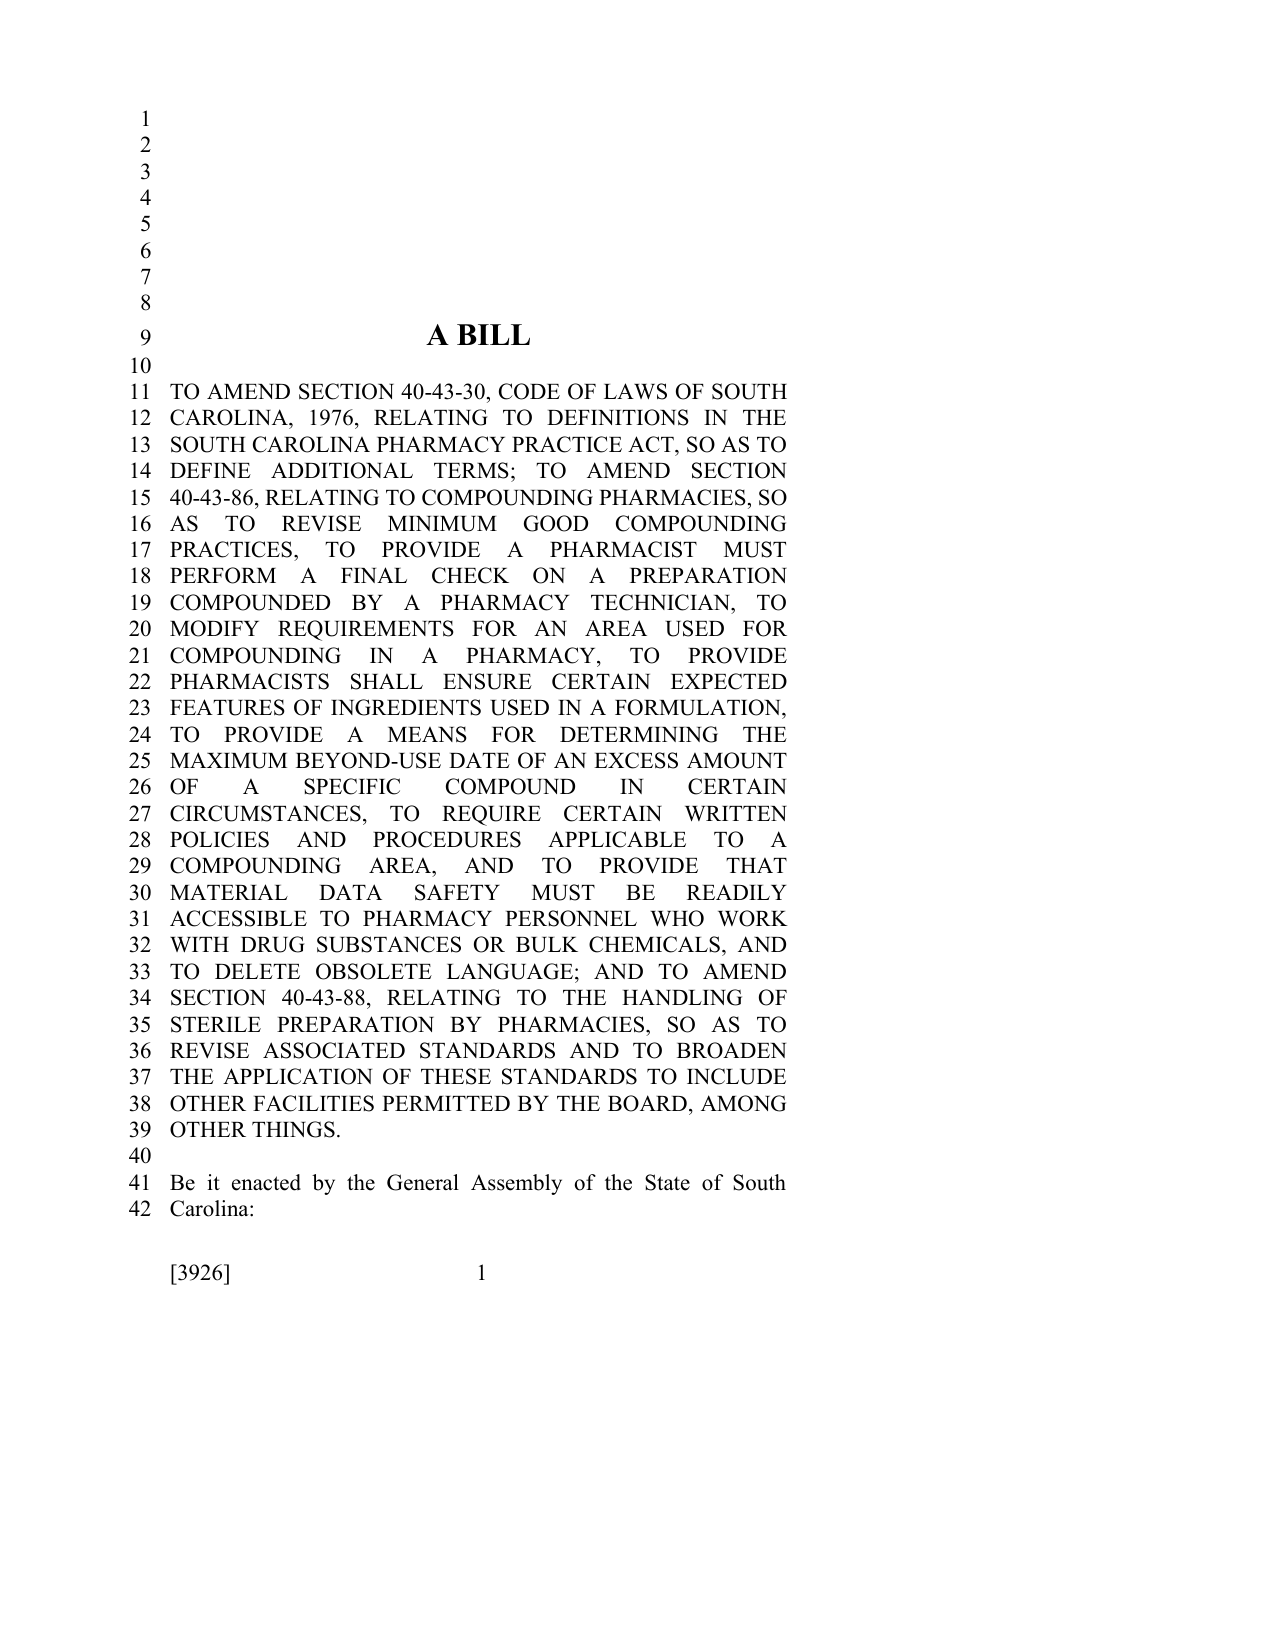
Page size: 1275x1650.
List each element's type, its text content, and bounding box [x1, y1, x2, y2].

text TO AMEND SECTION 40-43-30, CODE OF LAWS OF SOUTH CAROLINA, 1976, RELATING TO DEFINITIONS IN THE SOUTH CAROLINA PHARMACY PRACTICE ACT, SO AS TO DEFINE ADDITIONAL TERMS; TO AMEND SECTION 40-43-86, RELATING TO COMPOUNDING PHARMACIES, SO AS TO REVISE MINIMUM GOOD COMPOUNDING PRACTICES, TO PROVIDE A PHARMACIST MUST PERFORM A FINAL CHECK ON A PREPARATION COMPOUNDED BY A PHARMACY TECHNICIAN, TO MODIFY REQUIREMENTS FOR AN AREA USED FOR COMPOUNDING IN A PHARMACY, TO PROVIDE PHARMACISTS SHALL ENSURE CERTAIN EXPECTED FEATURES OF INGREDIENTS USED IN A FORMULATION, TO PROVIDE A MEANS FOR DETERMINING THE MAXIMUM BEYOND-USE DATE OF AN EXCESS AMOUNT OF A SPECIFIC COMPOUND IN CERTAIN CIRCUMSTANCES, TO REQUIRE CERTAIN WRITTEN POLICIES AND PROCEDURES APPLICABLE TO A COMPOUNDING AREA, AND TO PROVIDE THAT MATERIAL DATA SAFETY MUST BE READILY ACCESSIBLE TO PHARMACY PERSONNEL WHO WORK WITH DRUG SUBSTANCES OR BULK CHEMICALS, AND TO DELETE OBSOLETE LANGUAGE; AND TO AMEND SECTION 40-43-88, RELATING TO THE HANDLING OF STERILE PREPARATION BY PHARMACIES, SO AS TO REVISE ASSOCIATED STANDARDS AND TO BROADEN THE APPLICATION OF THESE STANDARDS TO INCLUDE OTHER FACILITIES PERMITTED BY THE BOARD, AMONG OTHER THINGS. [169, 378, 787, 1142]
text A BILL [169, 316, 787, 352]
text Be it enacted by the General Assembly of the State of South Carolina: [169, 1169, 787, 1221]
